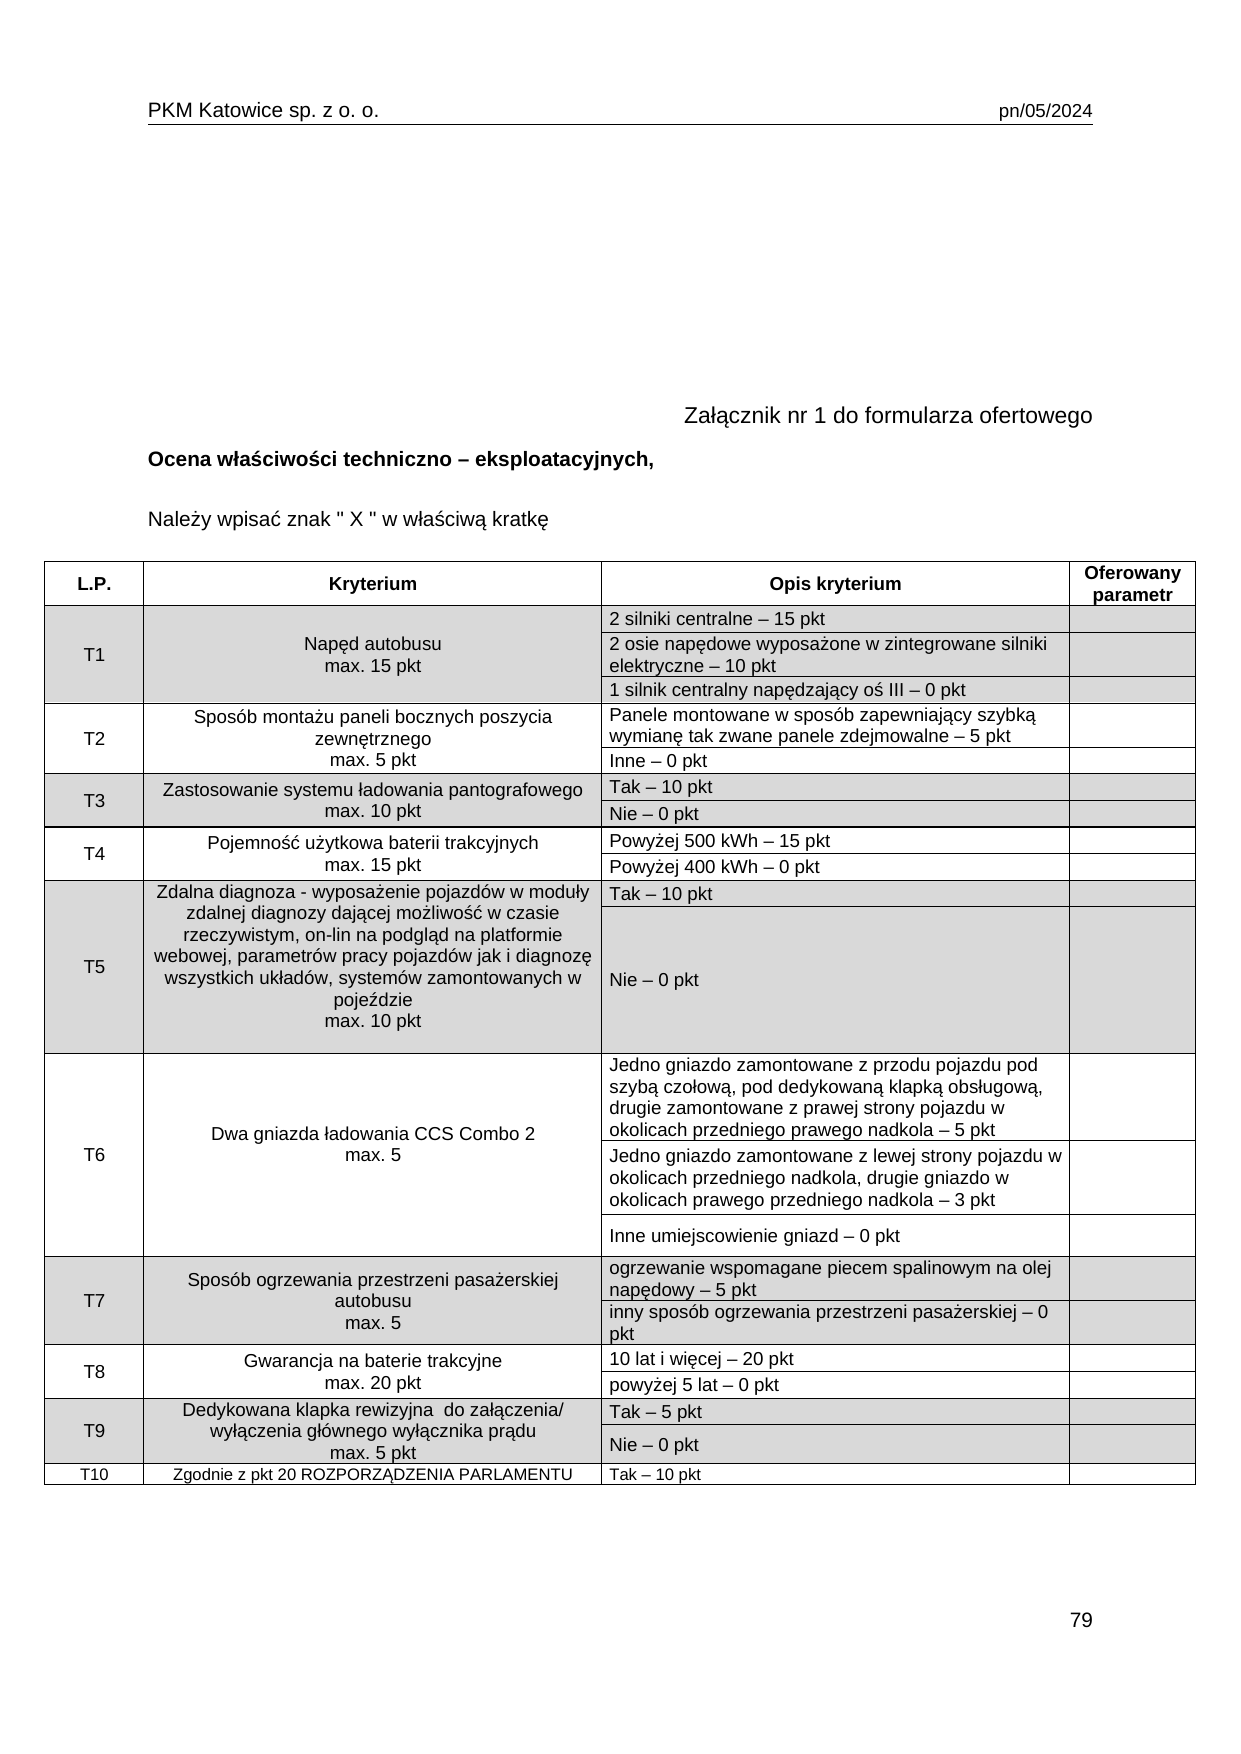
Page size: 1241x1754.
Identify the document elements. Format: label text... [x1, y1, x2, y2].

table_cell [1070, 774, 1195, 800]
table_cell 10 lat i więcej – 20 pkt [602, 1345, 1069, 1371]
table_cell Nie – 0 pkt [602, 907, 1069, 1053]
table_cell [1070, 1345, 1195, 1371]
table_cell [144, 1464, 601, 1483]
table_cell Zastosowanie systemu ładowania pantografowego max. 10 pkt [144, 774, 601, 826]
table_cell [1070, 1399, 1195, 1424]
table_cell [1070, 1301, 1195, 1344]
table_cell [1070, 828, 1195, 853]
table_cell Powyżej 400 kWh – 0 pkt [602, 854, 1069, 879]
table_cell [1070, 1141, 1195, 1214]
table_cell [1070, 704, 1195, 747]
table_header L.P. [45, 562, 143, 605]
table_cell [1070, 1425, 1195, 1463]
text Załącznik nr 1 do formularza ofertowego [148, 402, 1093, 428]
table_cell Tak – 10 pkt [602, 881, 1069, 906]
table_cell T8 [45, 1345, 143, 1397]
table_cell Tak – 10 pkt [602, 1464, 1069, 1483]
table_cell Tak – 5 pkt [602, 1399, 1069, 1424]
table_header Opis kryterium [602, 562, 1069, 605]
table_cell inny sposób ogrzewania przestrzeni pasażerskiej – 0 pkt [602, 1301, 1069, 1344]
table_cell Panele montowane w sposób zapewniający szybką wymianę tak zwane panele zdejmowalne – 5 pkt [602, 704, 1069, 747]
table_cell [1070, 677, 1195, 702]
table_cell 1 silnik centralny napędzający oś III – 0 pkt [602, 677, 1069, 702]
table_header Kryterium [144, 562, 601, 605]
table_cell Tak – 10 pkt [602, 774, 1069, 800]
table_cell [1070, 854, 1195, 879]
table_cell [1070, 1054, 1195, 1140]
table_cell 2 osie napędowe wyposażone w zintegrowane silniki elektryczne – 10 pkt [602, 633, 1069, 676]
table_header Oferowany parametr [1070, 562, 1195, 605]
table_cell [1070, 1257, 1195, 1300]
text Ocena właściwości techniczno – eksploatacyjnych, [148, 441, 1093, 471]
table_cell T9 [45, 1399, 143, 1463]
table_cell Sposób ogrzewania przestrzeni pasażerskiej autobusu max. 5 [144, 1257, 601, 1344]
table_cell T4 [45, 828, 143, 879]
table_cell Gwarancja na baterie trakcyjne max. 20 pkt [144, 1345, 601, 1397]
table_cell Zdalna diagnoza - wyposażenie pojazdów w moduły zdalnej diagnozy dającej możliwość w czasie rzeczywistym, on-lin na podgląd na platformie webowej, parametrów pracy pojazdów jak i diagnozę wszystkich układów, systemów zamontowanych w pojeździe max. 10 pkt [144, 881, 601, 1053]
table_cell T5 [45, 881, 143, 1053]
table_cell powyżej 5 lat – 0 pkt [602, 1372, 1069, 1397]
table_cell 2 silniki centralne – 15 pkt [602, 606, 1069, 632]
table_cell Jedno gniazdo zamontowane z lewej strony pojazdu w okolicach przedniego nadkola, drugie gniazdo w okolicach prawego przedniego nadkola – 3 pkt [602, 1141, 1069, 1214]
table_cell Inne umiejscowienie gniazd – 0 pkt [602, 1215, 1069, 1256]
table_cell [1070, 1372, 1195, 1397]
table_cell [1070, 1464, 1195, 1483]
table_cell Powyżej 500 kWh – 15 pkt [602, 828, 1069, 853]
table_cell [1070, 633, 1195, 676]
table_cell Inne – 0 pkt [602, 748, 1069, 773]
text Należy wpisać znak " X " w właściwą kratkę [148, 501, 1093, 531]
table_cell T10 [45, 1464, 143, 1483]
table_cell T1 [45, 606, 143, 702]
table_cell [1070, 907, 1195, 1053]
table_cell Nie – 0 pkt [602, 1425, 1069, 1463]
table_cell [1070, 1215, 1195, 1256]
table_cell T3 [45, 774, 143, 826]
table_cell [1070, 606, 1195, 632]
table_cell T2 [45, 704, 143, 773]
table_cell T7 [45, 1257, 143, 1344]
table_cell Nie – 0 pkt [602, 801, 1069, 826]
table_cell [1070, 881, 1195, 906]
table_cell Dedykowana klapka rewizyjna do załączenia/ wyłączenia głównego wyłącznika prądu max. 5 pkt [144, 1399, 601, 1463]
table_cell T6 [45, 1054, 143, 1256]
table_cell Dwa gniazda ładowania CCS Combo 2 max. 5 [144, 1054, 601, 1256]
table_cell Napęd autobusu max. 15 pkt [144, 606, 601, 702]
table_cell Pojemność użytkowa baterii trakcyjnych max. 15 pkt [144, 828, 601, 879]
table_cell ogrzewanie wspomagane piecem spalinowym na olej napędowy – 5 pkt [602, 1257, 1069, 1300]
table_cell Sposób montażu paneli bocznych poszycia zewnętrznego max. 5 pkt [144, 704, 601, 773]
table_cell [1070, 801, 1195, 826]
table_cell [1070, 748, 1195, 773]
table_cell Jedno gniazdo zamontowane z przodu pojazdu pod szybą czołową, pod dedykowaną klapką obsługową, drugie zamontowane z prawej strony pojazdu w okolicach przedniego prawego nadkola – 5 pkt [602, 1054, 1069, 1140]
